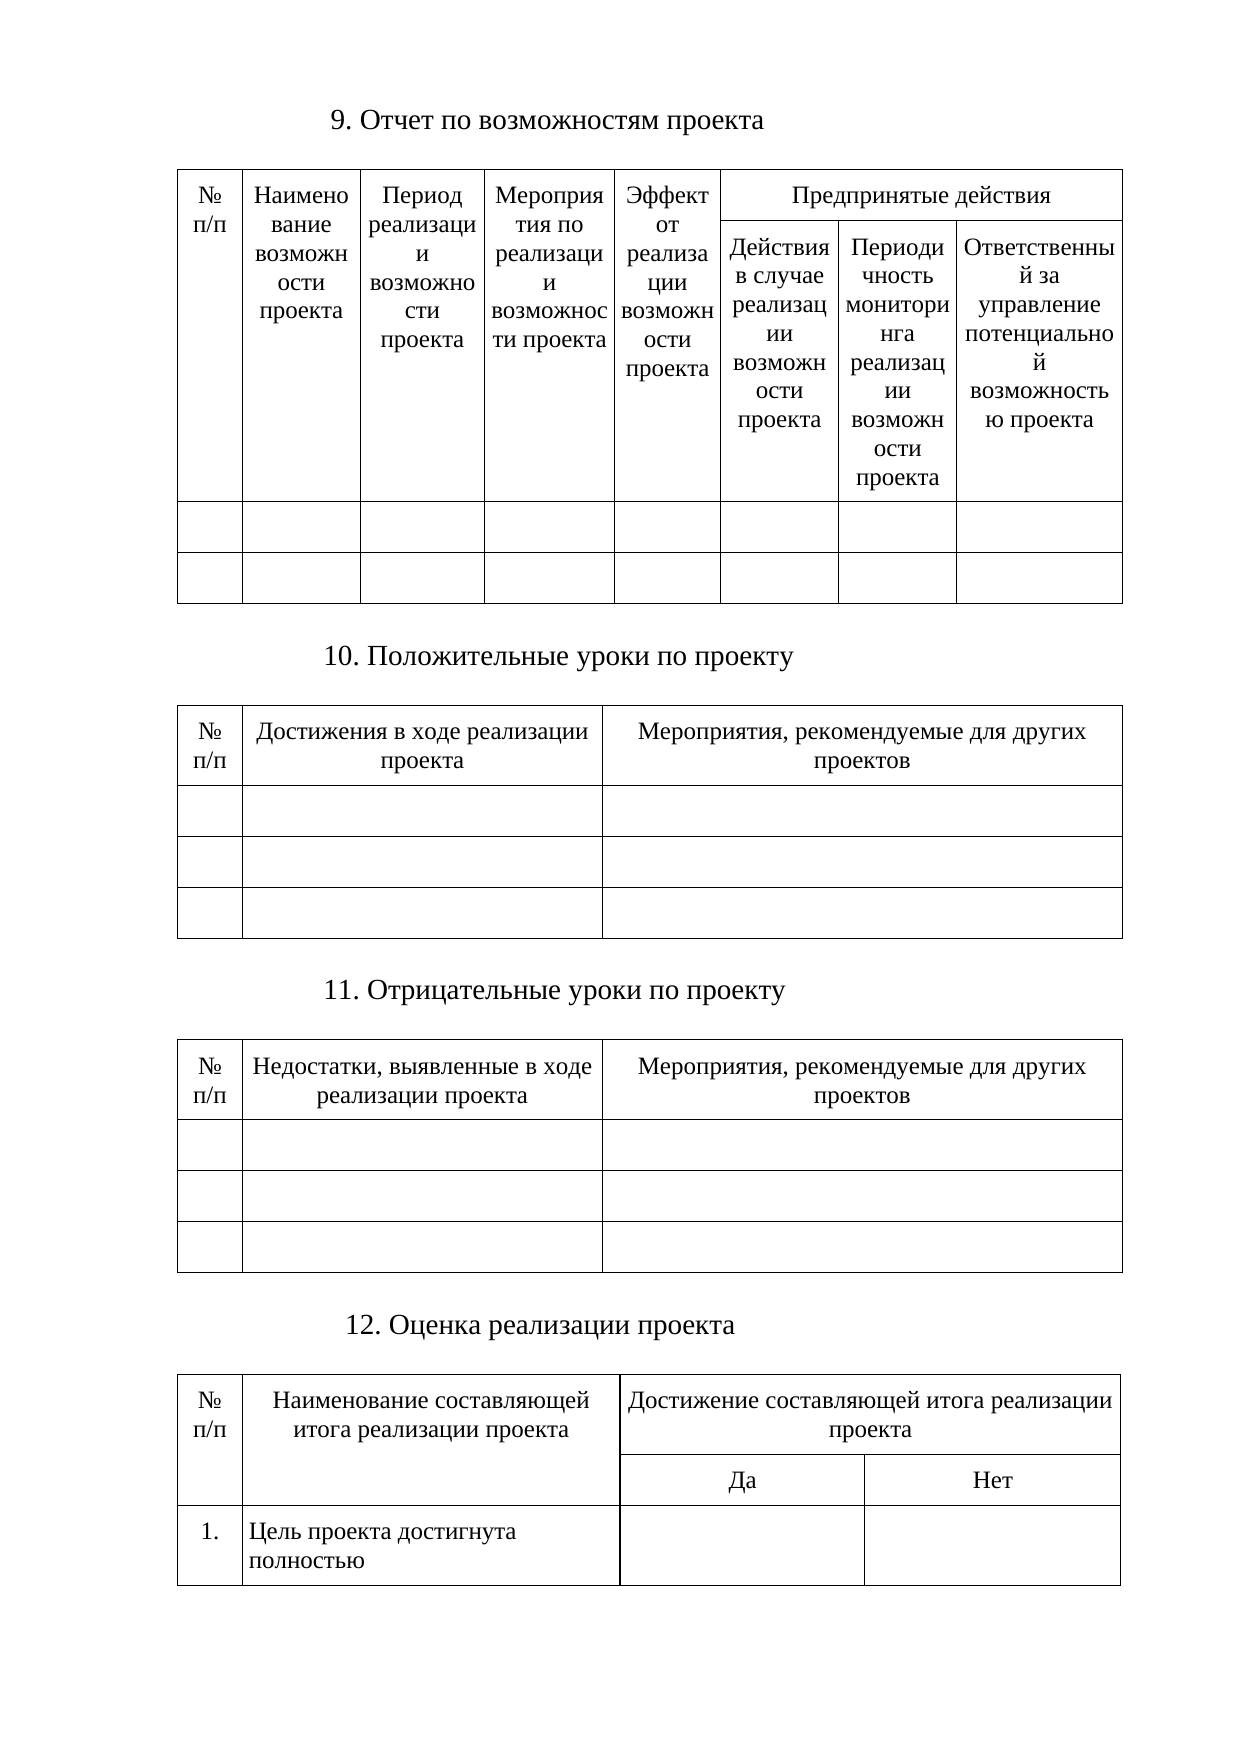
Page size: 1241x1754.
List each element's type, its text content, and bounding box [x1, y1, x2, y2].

table_header Наименование составляющей итога реализации проекта [243, 1375, 619, 1505]
table_header Наименование возможности проекта [243, 170, 360, 501]
table_cell [178, 837, 242, 887]
table_header Достижения в ходе реализации проекта [243, 706, 602, 784]
table_cell [243, 553, 360, 603]
table_cell [243, 888, 602, 938]
table_header Мероприятия, рекомендуемые для других проектов [603, 706, 1122, 784]
table_cell [603, 1171, 1122, 1221]
table_cell [485, 502, 614, 552]
table_cell [243, 502, 360, 552]
table_header № п/п [178, 1375, 242, 1505]
table_cell [361, 502, 484, 552]
table_header № п/п [178, 170, 242, 501]
table_cell [865, 1506, 1120, 1584]
table_cell [178, 502, 242, 552]
table_header Период реализации возможности проекта [361, 170, 484, 501]
table_cell Ответственный за управление потенциальной возможностью проекта [957, 221, 1122, 501]
table_cell [621, 1506, 864, 1584]
table_cell [615, 553, 720, 603]
table_cell [615, 502, 720, 552]
table_cell Цель проекта достигнута полностью [243, 1506, 619, 1584]
table_cell [178, 786, 242, 836]
table_cell [243, 1171, 602, 1221]
table_cell [361, 553, 484, 603]
table_cell [839, 502, 956, 552]
table_cell [603, 1120, 1122, 1170]
table_cell [178, 553, 242, 603]
text 12. Оценка реализации проекта [177, 1307, 1152, 1340]
table_header Предпринятые действия [721, 170, 1122, 220]
table_header Недостатки, выявленные в ходе реализации проекта [243, 1040, 602, 1119]
table_cell [957, 553, 1122, 603]
table_header Мероприятия по реализации возможности проекта [485, 170, 614, 501]
table_header № п/п [178, 1040, 242, 1119]
table_cell [485, 553, 614, 603]
table_cell [957, 502, 1122, 552]
table_header Эффект от реализации возможности проекта [615, 170, 720, 501]
table_cell [721, 502, 838, 552]
table_cell [243, 837, 602, 887]
table_cell [243, 1120, 602, 1170]
table_cell Да [621, 1455, 864, 1505]
table_cell Периодичность мониторинга реализации возможности проекта [839, 221, 956, 501]
text 10. Положительные уроки по проекту [177, 638, 1152, 671]
text 11. Отрицательные уроки по проекту [177, 972, 1152, 1006]
table_cell [178, 1222, 242, 1272]
table_cell [178, 888, 242, 938]
table_cell [839, 553, 956, 603]
table_cell [721, 553, 838, 603]
table_cell [603, 786, 1122, 836]
table_cell [603, 1222, 1122, 1272]
table_cell [243, 786, 602, 836]
table_cell [603, 837, 1122, 887]
table_cell Нет [865, 1455, 1120, 1505]
table_cell 1. [178, 1506, 242, 1584]
table_cell [243, 1222, 602, 1272]
table_header № п/п [178, 706, 242, 784]
text 9. Отчет по возможностям проекта [177, 102, 1152, 135]
table_header Достижение составляющей итога реализации проекта [621, 1375, 1120, 1454]
table_cell [178, 1120, 242, 1170]
table_header Мероприятия, рекомендуемые для других проектов [603, 1040, 1122, 1119]
table_cell Действия в случае реализации возможности проекта [721, 221, 838, 501]
table_cell [178, 1171, 242, 1221]
table_cell [603, 888, 1122, 938]
